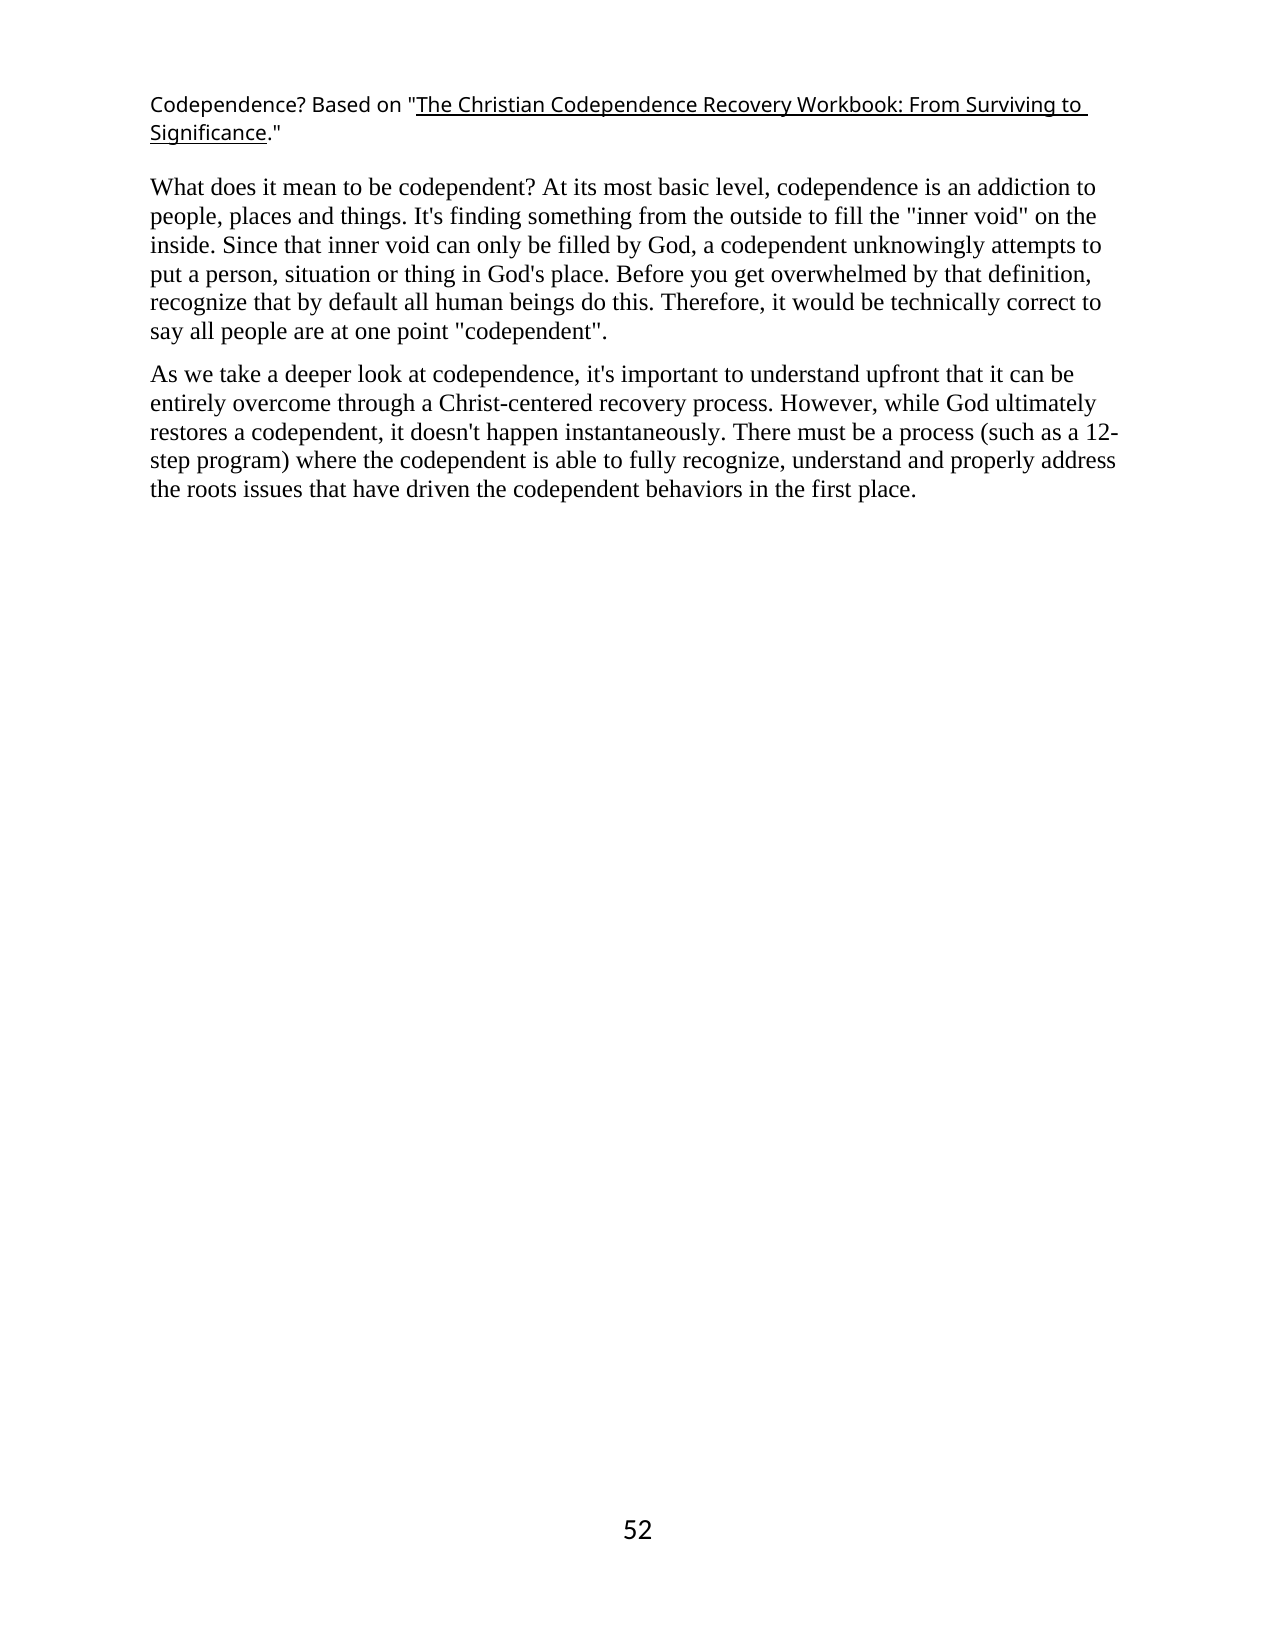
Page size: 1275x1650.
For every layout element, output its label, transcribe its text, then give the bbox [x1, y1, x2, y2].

text As we take a deeper look at codependence, it's important to understand upfront that it can be entirely overcome through a Christ-centered recovery process. However, while God ultimately restores a codependent, it doesn't happen instantaneously. There must be a process (such as a 12-step program) where the codependent is able to fully recognize, understand and properly address the roots issues that have driven the codependent behaviors in the first place. [150, 359, 1125, 503]
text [150, 90, 1125, 147]
text What does it mean to be codependent? At its most basic level, codependence is an addiction to people, places and things. It's finding something from the outside to fill the "inner void" on the inside. Since that inner void can only be filled by God, a codependent unknowingly attempts to put a person, situation or thing in God's place. Before you get overwhelmed by that definition, recognize that by default all human beings do this. Therefore, it would be technically correct to say all people are at one point "codependent". [150, 172, 1125, 345]
